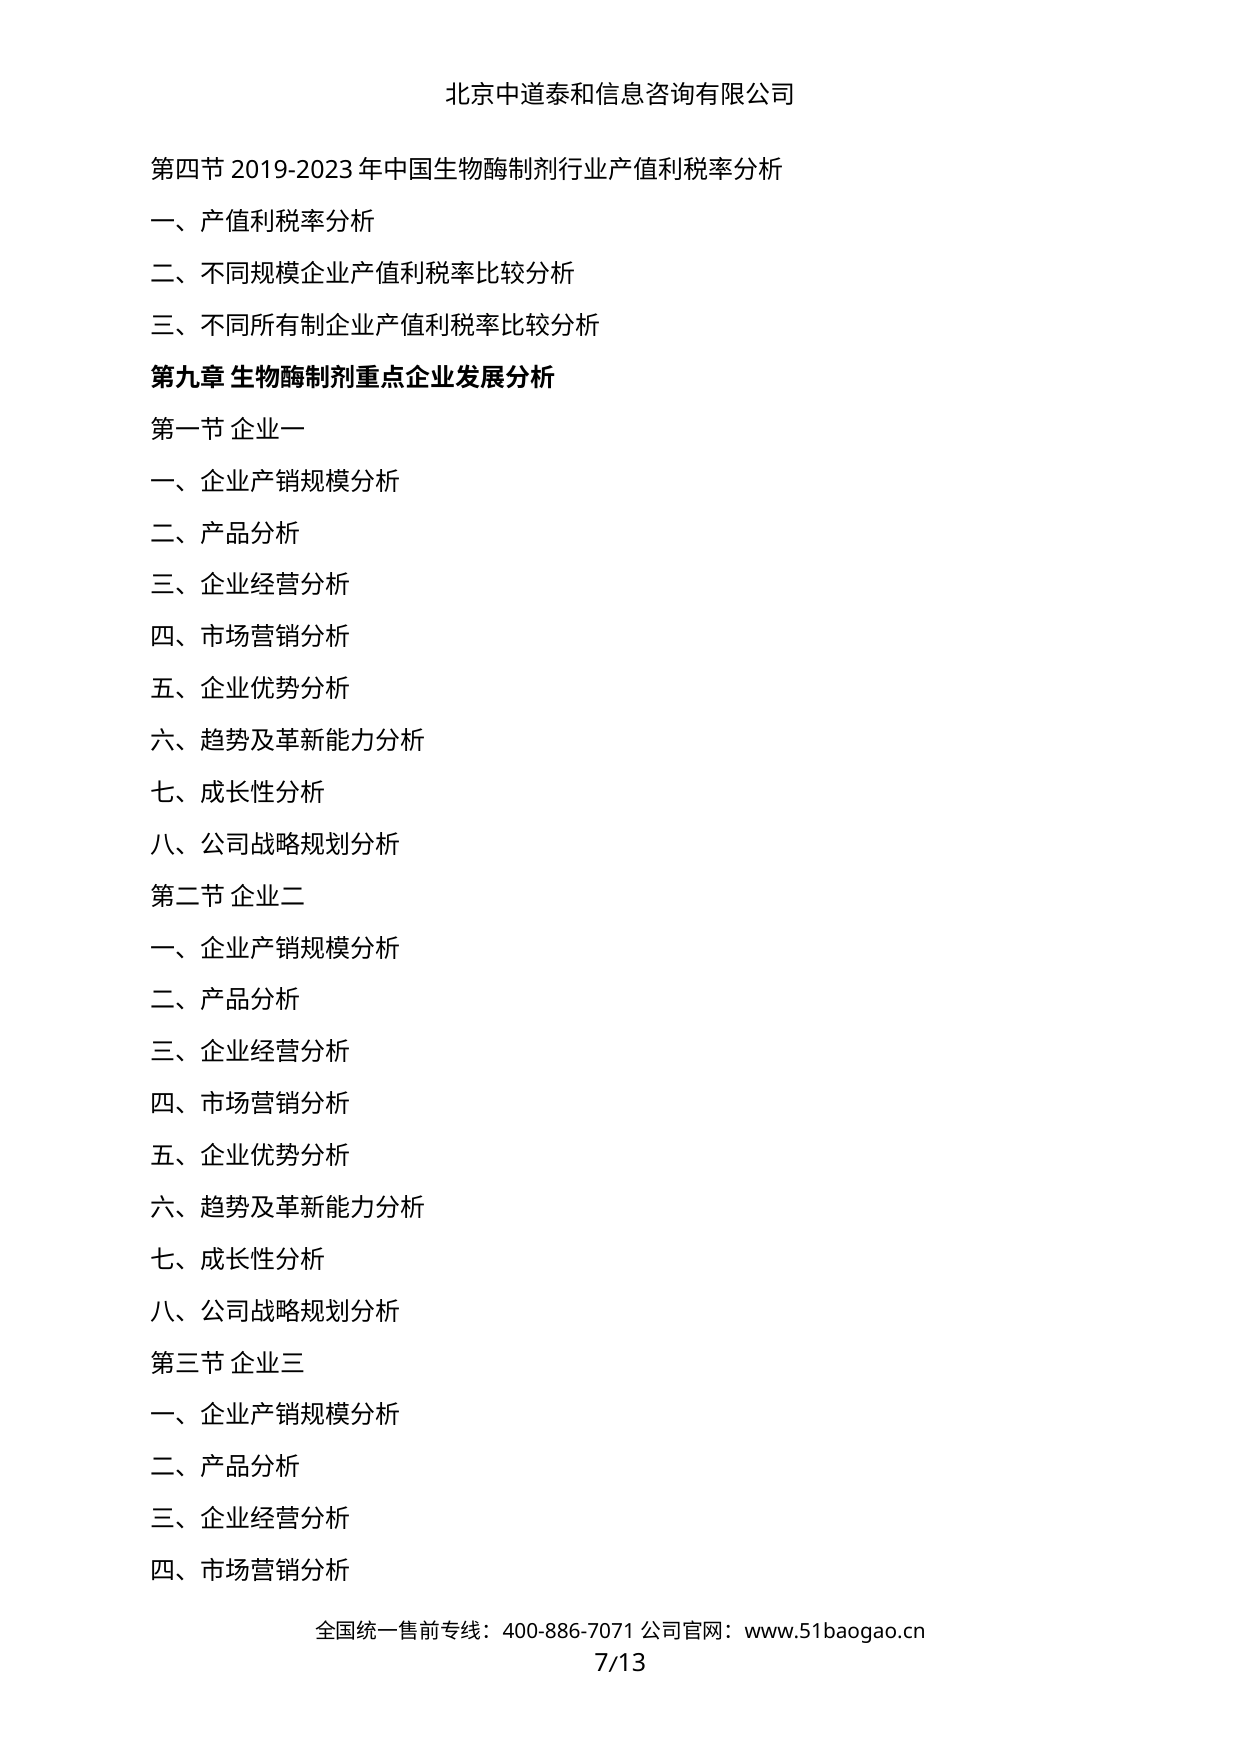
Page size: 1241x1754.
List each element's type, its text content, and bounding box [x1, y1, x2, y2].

text 一、企业产销规模分析 [150, 1395, 1090, 1431]
text 一、产值利税率分析 [150, 202, 1090, 238]
text 第三节 企业三 [150, 1343, 1090, 1379]
text 五、企业优势分析 [150, 1136, 1090, 1172]
text 八、公司战略规划分析 [150, 824, 1090, 861]
text 三、企业经营分析 [150, 565, 1090, 601]
text 八、公司战略规划分析 [150, 1291, 1090, 1327]
text 一、企业产销规模分析 [150, 461, 1090, 497]
text 三、企业经营分析 [150, 1499, 1090, 1535]
text 二、不同规模企业产值利税率比较分析 [150, 254, 1090, 290]
text 三、企业经营分析 [150, 1032, 1090, 1068]
text 五、企业优势分析 [150, 669, 1090, 705]
text 第四节 2019-2023年中国生物酶制剂行业产值利税率分析 [150, 150, 1090, 186]
text 三、不同所有制企业产值利税率比较分析 [150, 306, 1090, 342]
text 一、企业产销规模分析 [150, 928, 1090, 964]
text 二、产品分析 [150, 980, 1090, 1016]
text 六、趋势及革新能力分析 [150, 721, 1090, 757]
text 二、产品分析 [150, 1447, 1090, 1483]
text 第二节 企业二 [150, 876, 1090, 912]
text 七、成长性分析 [150, 1239, 1090, 1276]
text 第一节 企业一 [150, 409, 1090, 446]
text 四、市场营销分析 [150, 1551, 1090, 1587]
text 七、成长性分析 [150, 772, 1090, 809]
text 第九章 生物酶制剂重点企业发展分析 [150, 357, 1090, 394]
text 二、产品分析 [150, 513, 1090, 549]
text 四、市场营销分析 [150, 1084, 1090, 1120]
text 四、市场营销分析 [150, 617, 1090, 653]
text 六、趋势及革新能力分析 [150, 1187, 1090, 1224]
